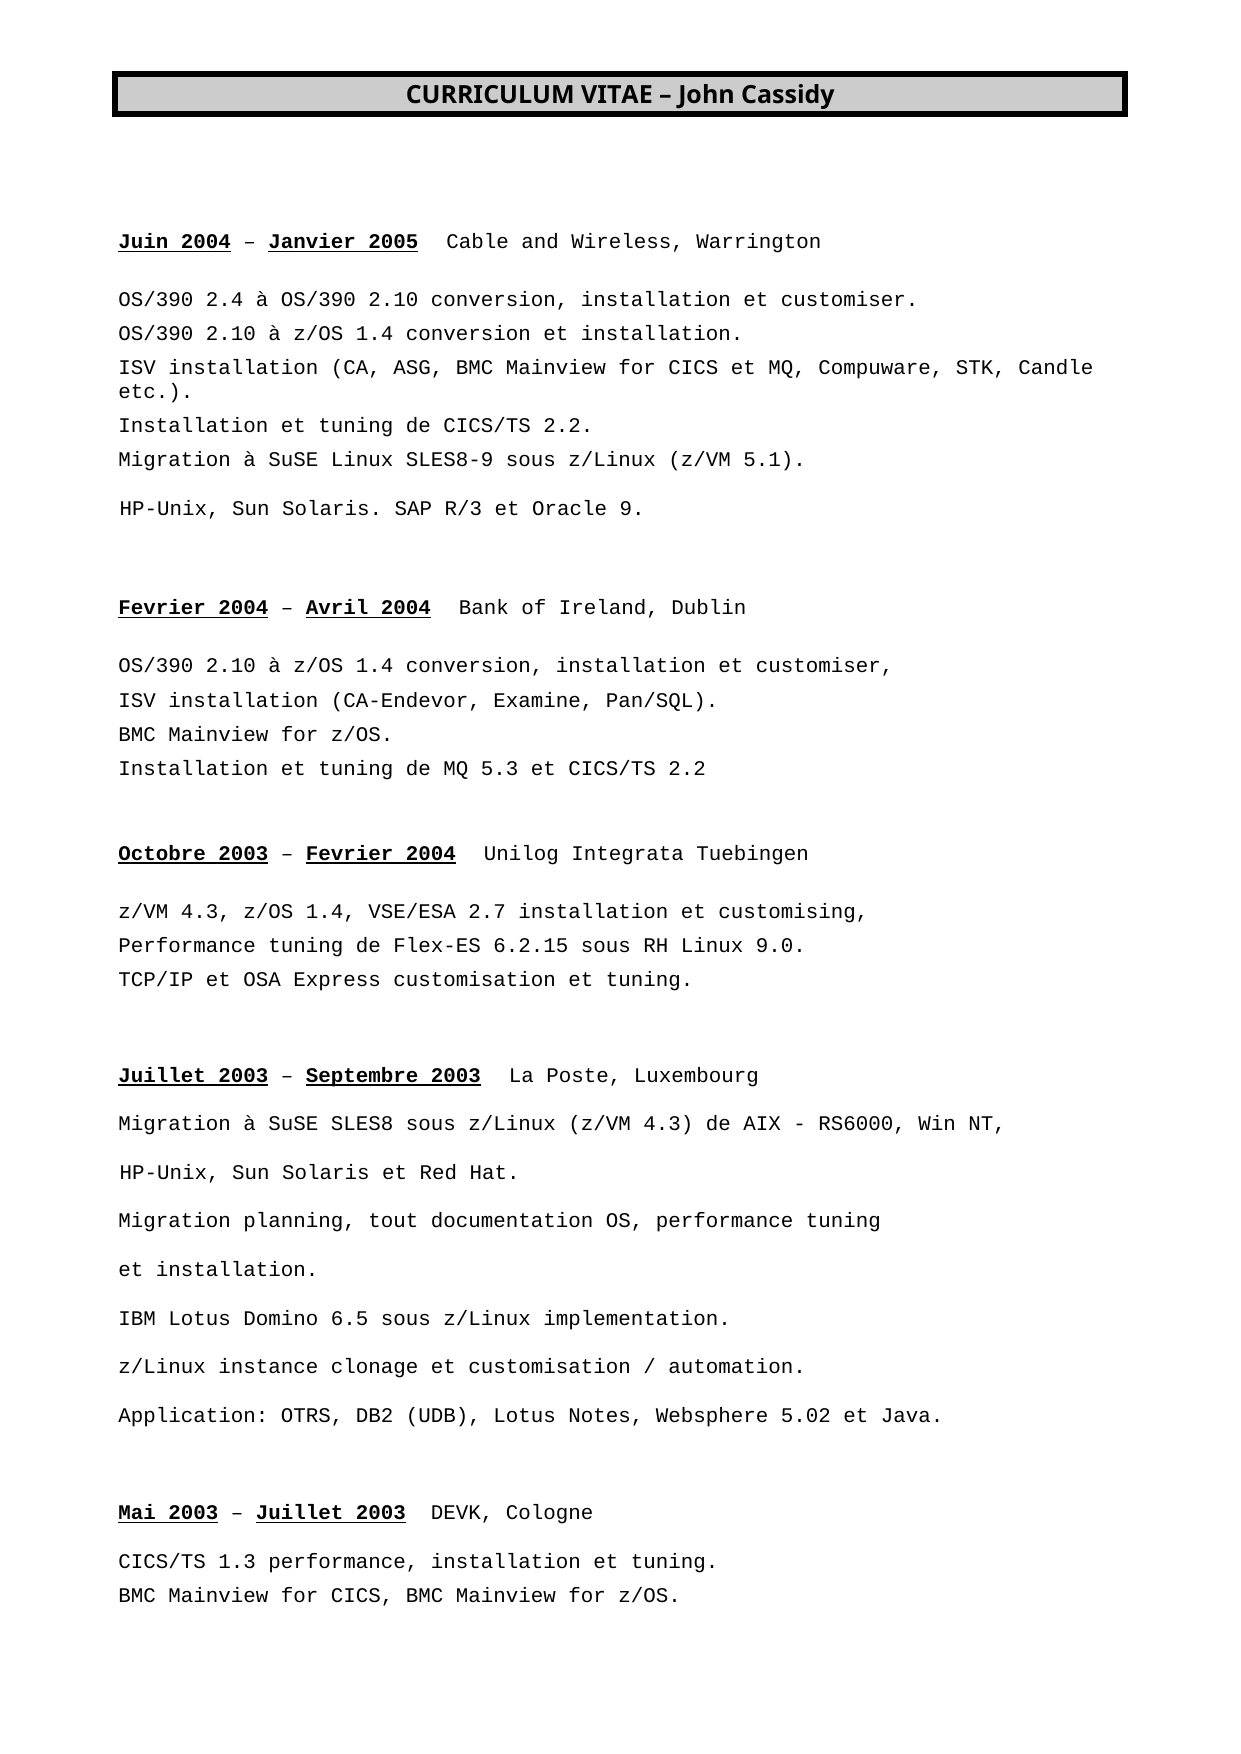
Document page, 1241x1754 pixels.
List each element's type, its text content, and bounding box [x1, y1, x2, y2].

text Migration à SuSE Linux SLES8-9 sous z/Linux (z/VM 5.1). [118, 449, 1122, 473]
text z/VM 4.3, z/OS 1.4, VSE/ESA 2.7 installation et customising, [118, 901, 1122, 924]
text Octobre 2003 – Fevrier 2004 Unilog Integrata Tuebingen [118, 843, 1122, 866]
text Fevrier 2004 – Avril 2004 Bank of Ireland, Dublin [118, 597, 1122, 621]
text BMC Mainview for z/OS. [118, 724, 1122, 747]
text ISV installation (CA, ASG, BMC Mainview for CICS et MQ, Compuware, STK, Candle etc.). [118, 357, 1122, 404]
text OS/390 2.10 à z/OS 1.4 conversion et installation. [118, 323, 1122, 347]
text CICS/TS 1.3 performance, installation et tuning. [118, 1551, 1122, 1575]
text Installation et tuning de MQ 5.3 et CICS/TS 2.2 [118, 758, 1122, 781]
text TCP/IP et OSA Express customisation et tuning. [118, 969, 1122, 993]
text Application: OTRS, DB2 (UDB), Lotus Notes, Websphere 5.02 et Java. [118, 1405, 1122, 1429]
text OS/390 2.10 à z/OS 1.4 conversion, installation et customiser, [118, 656, 1122, 679]
text HP-Unix, Sun Solaris et Red Hat. [44, 1162, 1122, 1186]
text Migration à SuSE SLES8 sous z/Linux (z/VM 4.3) de AIX - RS6000, Win NT, [118, 1113, 1122, 1137]
text Juillet 2003 – Septembre 2003 La Poste, Luxembourg [118, 1064, 1122, 1088]
text BMC Mainview for CICS, BMC Mainview for z/OS. [118, 1585, 1122, 1609]
text HP-Unix, Sun Solaris. SAP R/3 et Oracle 9. [44, 498, 1122, 521]
text et installation. [118, 1259, 1122, 1283]
text IBM Lotus Domino 6.5 sous z/Linux implementation. [118, 1308, 1122, 1331]
text Mai 2003 – Juillet 2003 DEVK, Cologne [118, 1502, 1122, 1526]
text Performance tuning de Flex-ES 6.2.15 sous RH Linux 9.0. [118, 935, 1122, 959]
text OS/390 2.4 à OS/390 2.10 conversion, installation et customiser. [118, 289, 1122, 313]
text ISV installation (CA-Endevor, Examine, Pan/SQL). [118, 689, 1122, 713]
text z/Linux instance clonage et customisation / automation. [118, 1356, 1122, 1380]
text Juin 2004 – Janvier 2005 Cable and Wireless, Warrington [118, 231, 1122, 255]
text Installation et tuning de CICS/TS 2.2. [118, 415, 1122, 439]
text Migration planning, tout documentation OS, performance tuning [118, 1211, 1122, 1234]
